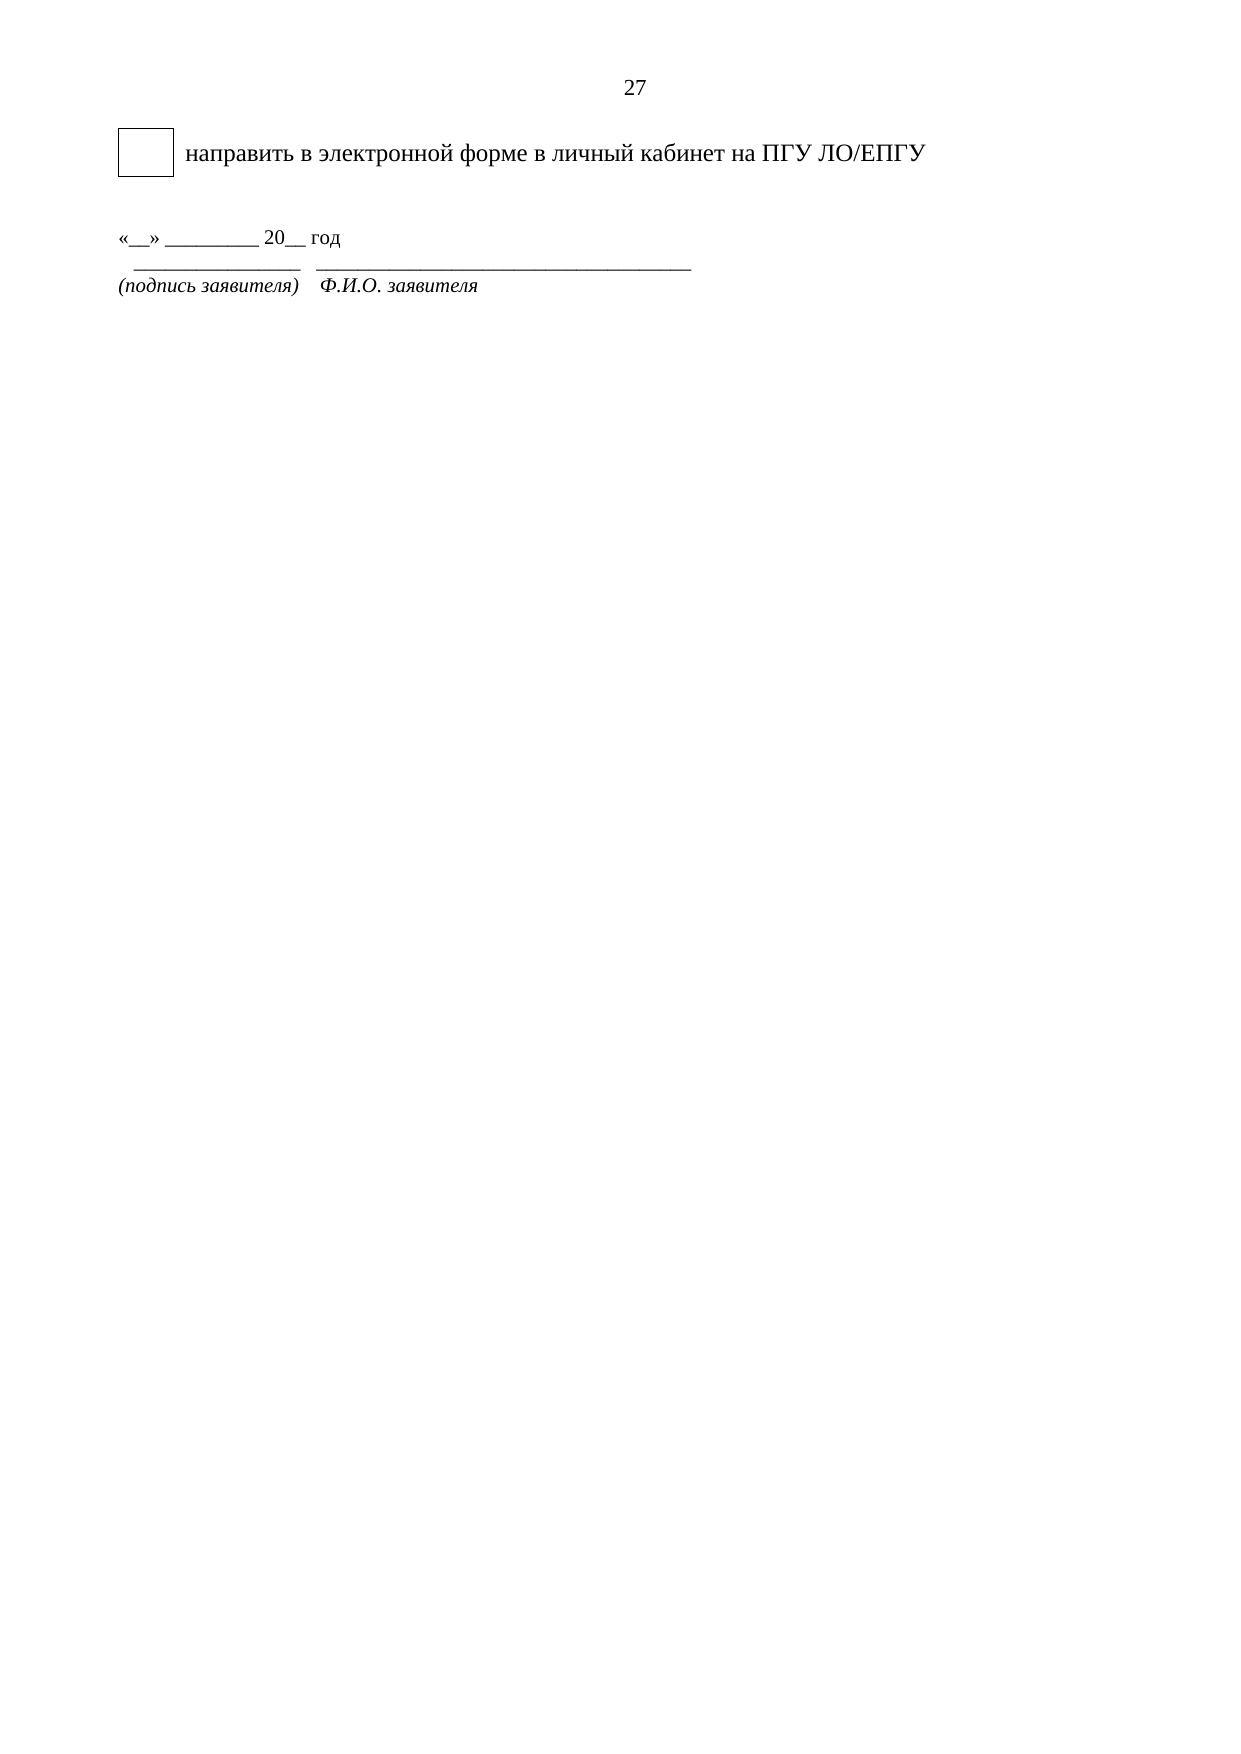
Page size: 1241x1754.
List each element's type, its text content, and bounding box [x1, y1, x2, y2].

table_cell направить в электронной форме в личный кабинет на ПГУ ЛО/ЕПГУ [174, 128, 1167, 176]
text ________________ ____________________________________ [118, 249, 1152, 273]
table_cell [119, 129, 173, 176]
text «__» _________ 20__ год [118, 225, 1152, 249]
text (подпись заявителя) Ф.И.О. заявителя [118, 273, 1152, 297]
